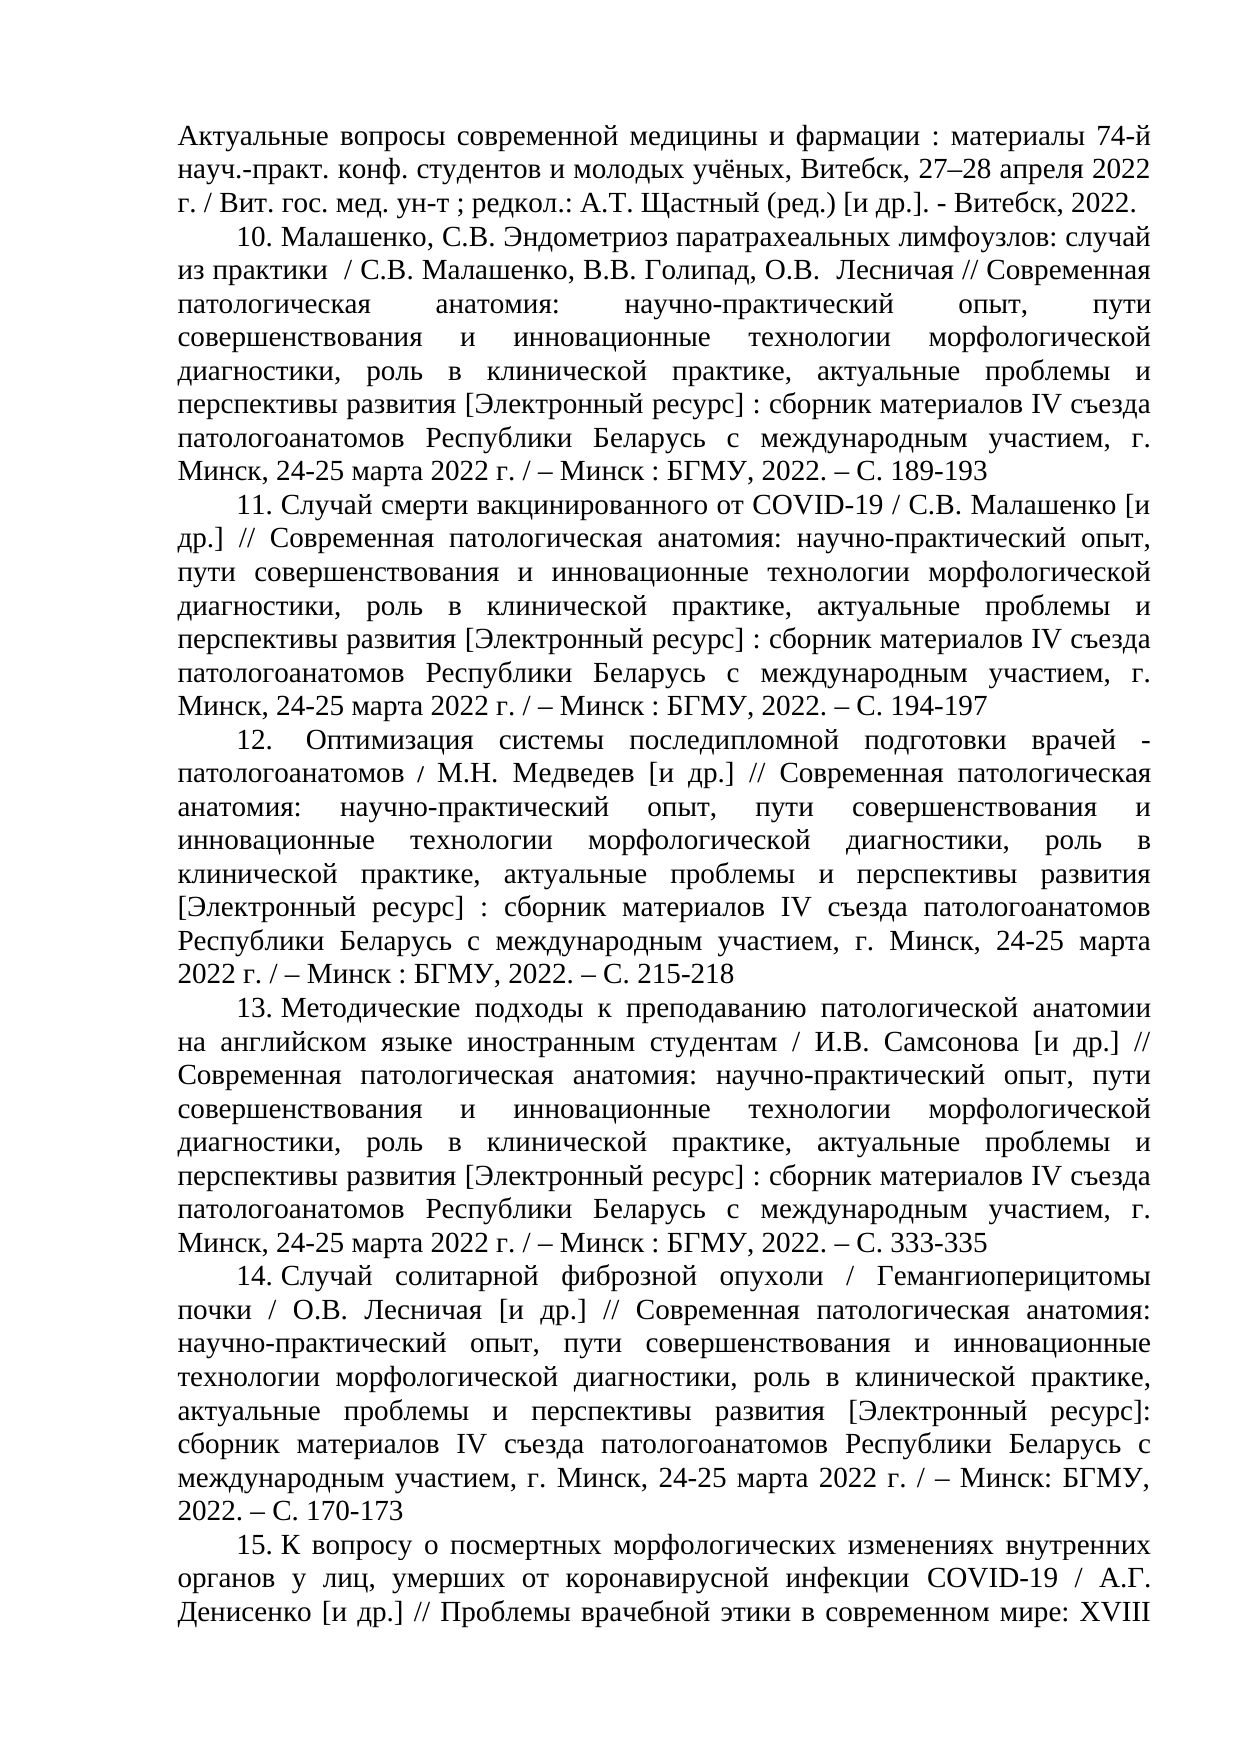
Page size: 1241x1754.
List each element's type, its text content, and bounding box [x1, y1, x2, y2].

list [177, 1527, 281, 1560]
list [177, 118, 1152, 219]
list Случай солитарной фиброзной опухоли / Гемангиоперицитомы почки / О.В. Лесничая [и др.] // Современная патологическая анатомия: научно-практический опыт, пути совершенствования и инновационные технологии морфологической диагностики, роль в клинической практике, актуальные проблемы и перспективы развития [Электронный ресурс]: сборник материалов IV съезда патологоанатомов Республики Беларусь с международным участием, г. Минск, 24-25 марта 2022 г. / – Минск: БГМУ, 2022. – С. 170-173 [177, 1258, 1152, 1527]
list Случай смерти вакцинированного от COVID-19 / С.В. Малашенко [и др.] // Современная патологическая анатомия: научно-практический опыт, пути совершенствования и инновационные технологии морфологической диагностики, роль в клинической практике, актуальные проблемы и перспективы развития [Электронный ресурс] : сборник материалов IV съезда патологоанатомов Республики Беларусь с международным участием, г. Минск, 24-25 марта 2022 г. / – Минск : БГМУ, 2022. – С. 194-197 [177, 487, 1152, 722]
list Методические подходы к преподаванию патологической анатомии на английском языке иностранным студентам / И.В. Самсонова [и др.] // Современная патологическая анатомия: научно-практический опыт, пути совершенствования и инновационные технологии морфологической диагностики, роль в клинической практике, актуальные проблемы и перспективы развития [Электронный ресурс] : сборник материалов IV съезда патологоанатомов Республики Беларусь с международным участием, г. Минск, 24-25 марта 2022 г. / – Минск : БГМУ, 2022. – С. 333-335 [177, 990, 1152, 1258]
list Оптимизация системы последипломной подготовки врачей - патологоанатомов / М.Н. Медведев [и др.] // Современная патологическая анатомия: научно-практический опыт, пути совершенствования и инновационные технологии морфологической диагностики, роль в клинической практике, актуальные проблемы и перспективы развития [Электронный ресурс] : сборник материалов IV съезда патологоанатомов Республики Беларусь с международным участием, г. Минск, 24-25 марта 2022 г. / – Минск : БГМУ, 2022. – С. 215-218 [177, 722, 1152, 990]
list Малашенко, С.В. Эндометриоз паратрахеальных лимфоузлов: случай из практики / С.В. Малашенко, В.В. Голипад, О.В. Лесничая // Современная патологическая анатомия: научно-практический опыт, пути совершенствования и инновационные технологии морфологической диагностики, роль в клинической практике, актуальные проблемы и перспективы развития [Электронный ресурс] : сборник материалов IV съезда патологоанатомов Республики Беларусь с международным участием, г. Минск, 24-25 марта 2022 г. / – Минск : БГМУ, 2022. – С. 189-193 [177, 219, 1152, 487]
